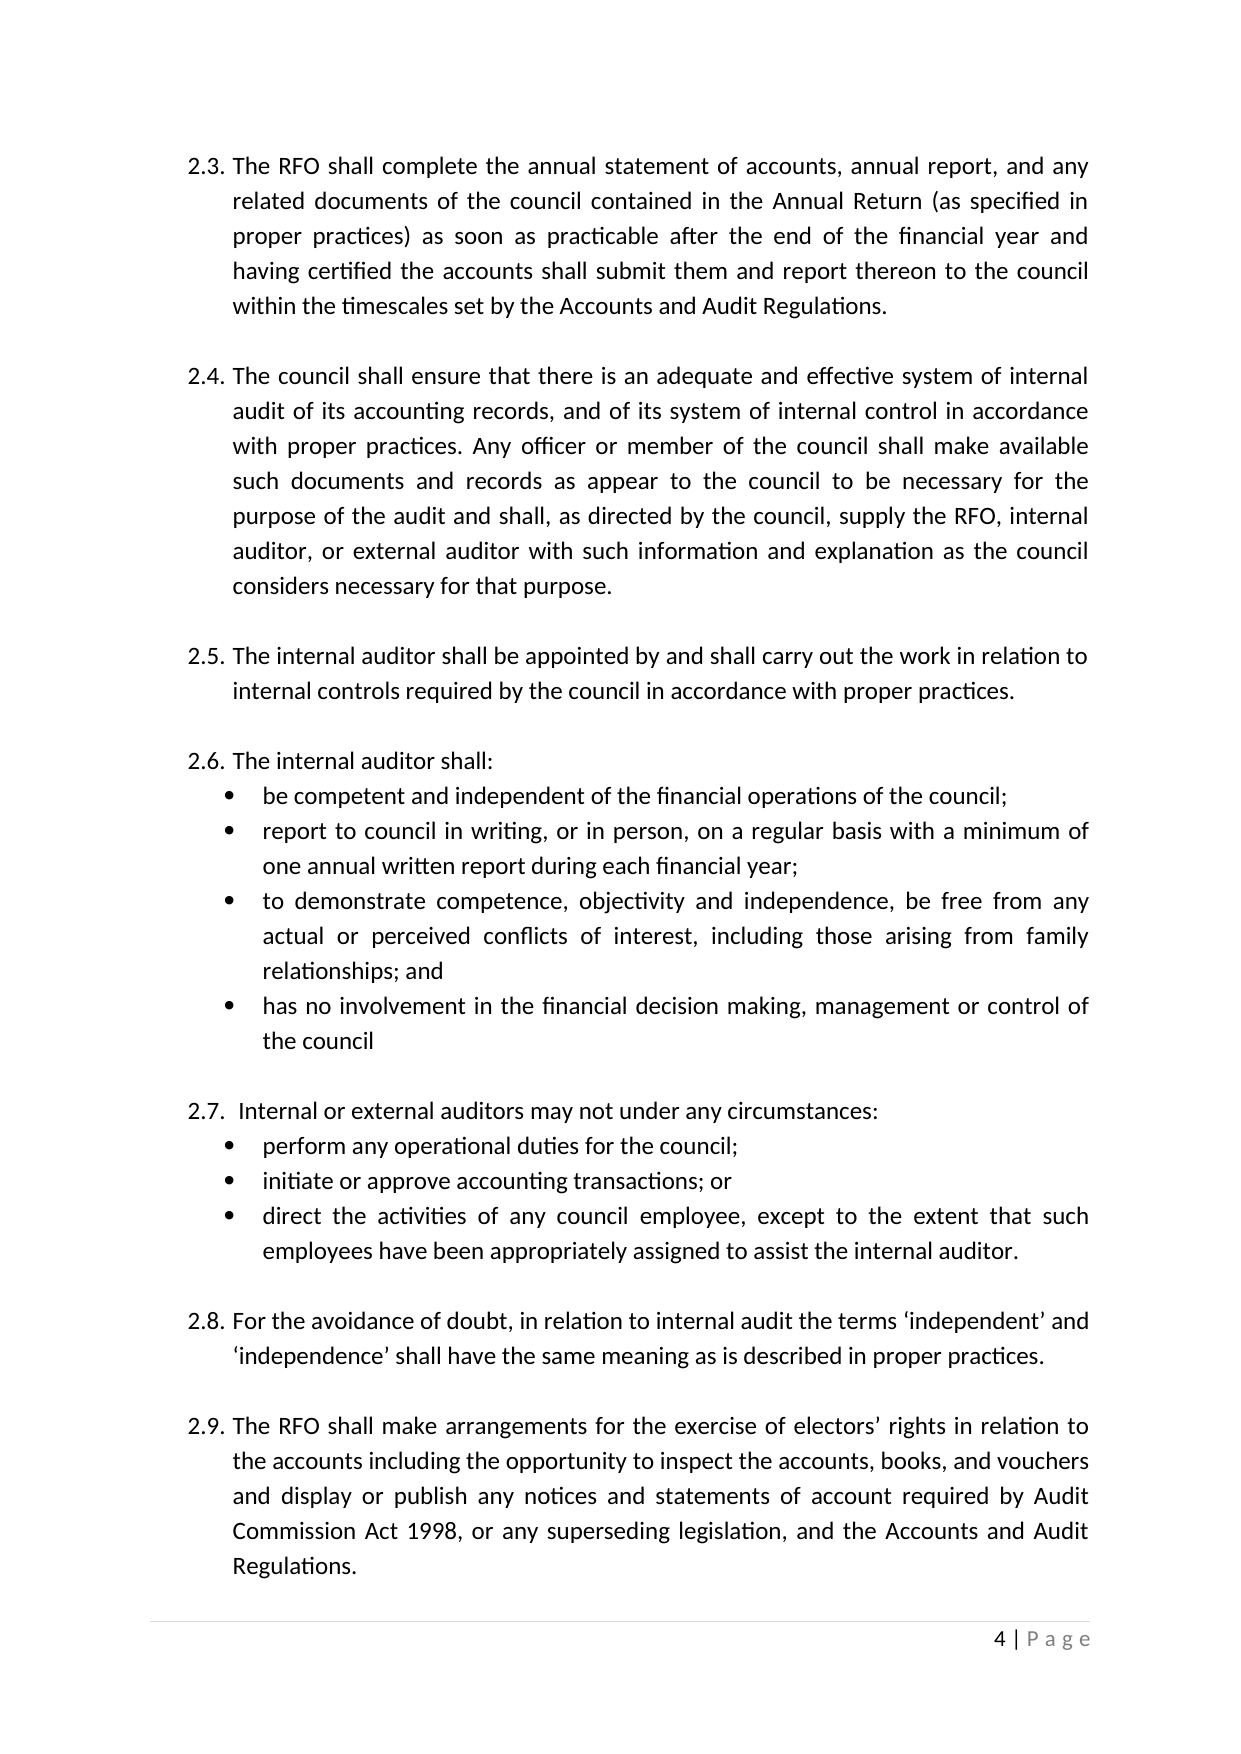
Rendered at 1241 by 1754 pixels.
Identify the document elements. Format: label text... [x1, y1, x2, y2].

list perform any operational duties for the council; [225, 1130, 1090, 1161]
list initiate or approve accounting transactions; or [225, 1165, 1090, 1196]
list to demonstrate competence, objectivity and independence, be free from any actual or perceived conflicts of interest, including those arising from family relationships; and [225, 885, 1090, 986]
list direct the activities of any council employee, except to the extent that such employees have been appropriately assigned to assist the internal auditor. [225, 1200, 1090, 1266]
list report to council in writing, or in person, on a regular basis with a minimum of one annual written report during each financial year; [225, 815, 1090, 881]
list has no involvement in the financial decision making, management or control of the council [225, 990, 1090, 1056]
list be competent and independent of the financial operations of the council; [225, 780, 1090, 811]
list The RFO shall complete the annual statement of accounts, annual report, and any related documents of the council contained in the Annual Return (as specified in proper practices) as soon as practicable after the end of the financial year and having certified the accounts shall submit them and report thereon to the council within the timescales set by the Accounts and Audit Regulations. [187, 150, 1090, 321]
list The RFO shall make arrangements for the exercise of electors’ rights in relation to the accounts including the opportunity to inspect the accounts, books, and vouchers and display or publish any notices and statements of account required by Audit Commission Act 1998, or any superseding legislation, and the Accounts and Audit Regulations. [187, 1410, 1090, 1581]
list For the avoidance of doubt, in relation to internal audit the terms ‘independent’ and ‘independence’ shall have the same meaning as is described in proper practices. [187, 1305, 1090, 1371]
list The council shall ensure that there is an adequate and effective system of internal audit of its accounting records, and of its system of internal control in accordance with proper practices. Any officer or member of the council shall make available such documents and records as appear to the council to be necessary for the purpose of the audit and shall, as directed by the council, supply the RFO, internal auditor, or external auditor with such information and explanation as the council considers necessary for that purpose. [187, 360, 1090, 601]
list The internal auditor shall: [187, 745, 1090, 776]
list Internal or external auditors may not under any circumstances: [187, 1095, 1090, 1126]
list The internal auditor shall be appointed by and shall carry out the work in relation to internal controls required by the council in accordance with proper practices. [187, 640, 1090, 706]
